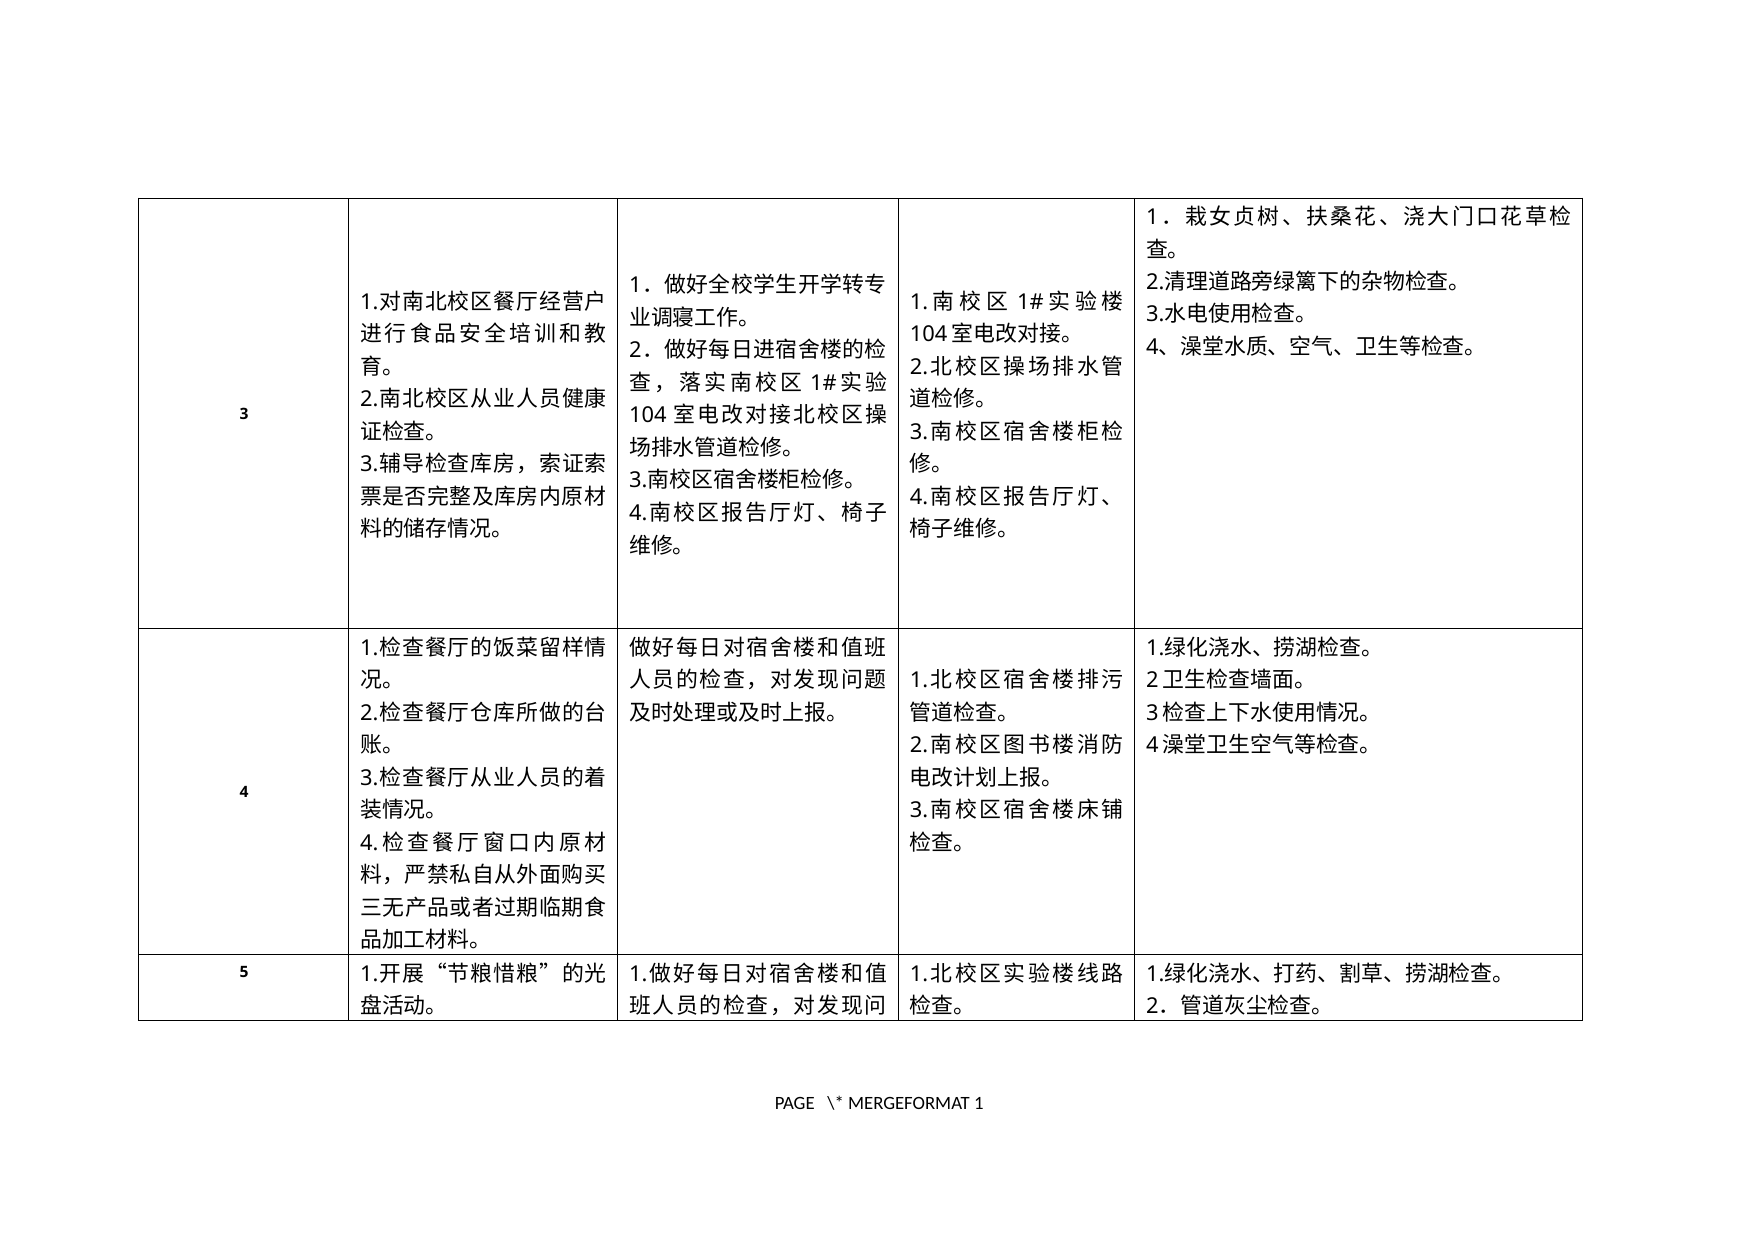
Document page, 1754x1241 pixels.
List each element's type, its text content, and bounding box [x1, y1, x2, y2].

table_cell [899, 955, 1134, 1020]
table_cell 1.对南北校区餐厅经营户进行食品安全培训和教育。 2.南北校区从业人员健康证检查。 3.辅导检查库房，索证索票是否完整及库房内原材料的储存情况。 [349, 199, 617, 628]
table_cell 做好每日对宿舍楼和值班人员的检查，对发现问题及时处理或及时上报。 [618, 629, 898, 954]
table_cell 3 [139, 199, 348, 628]
table_cell 5 [139, 955, 348, 1020]
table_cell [618, 955, 898, 1020]
table_cell 1．栽女贞树、扶桑花、浇大门口花草检查。 2.清理道路旁绿篱下的杂物检查。 3.水电使用检查。 4、澡堂水质、空气、卫生等检查。 [1135, 199, 1582, 628]
table_cell 1.绿化浇水、捞湖检查。 2卫生检查墙面。 3检查上下水使用情况。 4澡堂卫生空气等检查。 [1135, 629, 1582, 954]
table_cell 1.检查餐厅的饭菜留样情况。 2.检查餐厅仓库所做的台账。 3.检查餐厅从业人员的着装情况。 4.检查餐厅窗口内原材料，严禁私自从外面购买三无产品或者过期临期食品加工材料。 [349, 629, 617, 954]
table_cell 1.南校区1#实验楼104室电改对接。 2.北校区操场排水管道检修。 3.南校区宿舍楼柜检修。 4.南校区报告厅灯、椅子维修。 [899, 199, 1134, 628]
table_cell 1．做好全校学生开学转专业调寝工作。 2．做好每日进宿舍楼的检查，落实南校区1#实验104室电改对接北校区操场排水管道检修。 3.南校区宿舍楼柜检修。 4.南校区报告厅灯、椅子维修。 [618, 199, 898, 628]
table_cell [1135, 955, 1582, 1020]
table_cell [349, 955, 617, 1020]
table_cell 1.北校区宿舍楼排污管道检查。 2.南校区图书楼消防电改计划上报。 3.南校区宿舍楼床铺检查。 [899, 629, 1134, 954]
table_cell 4 [139, 629, 348, 954]
